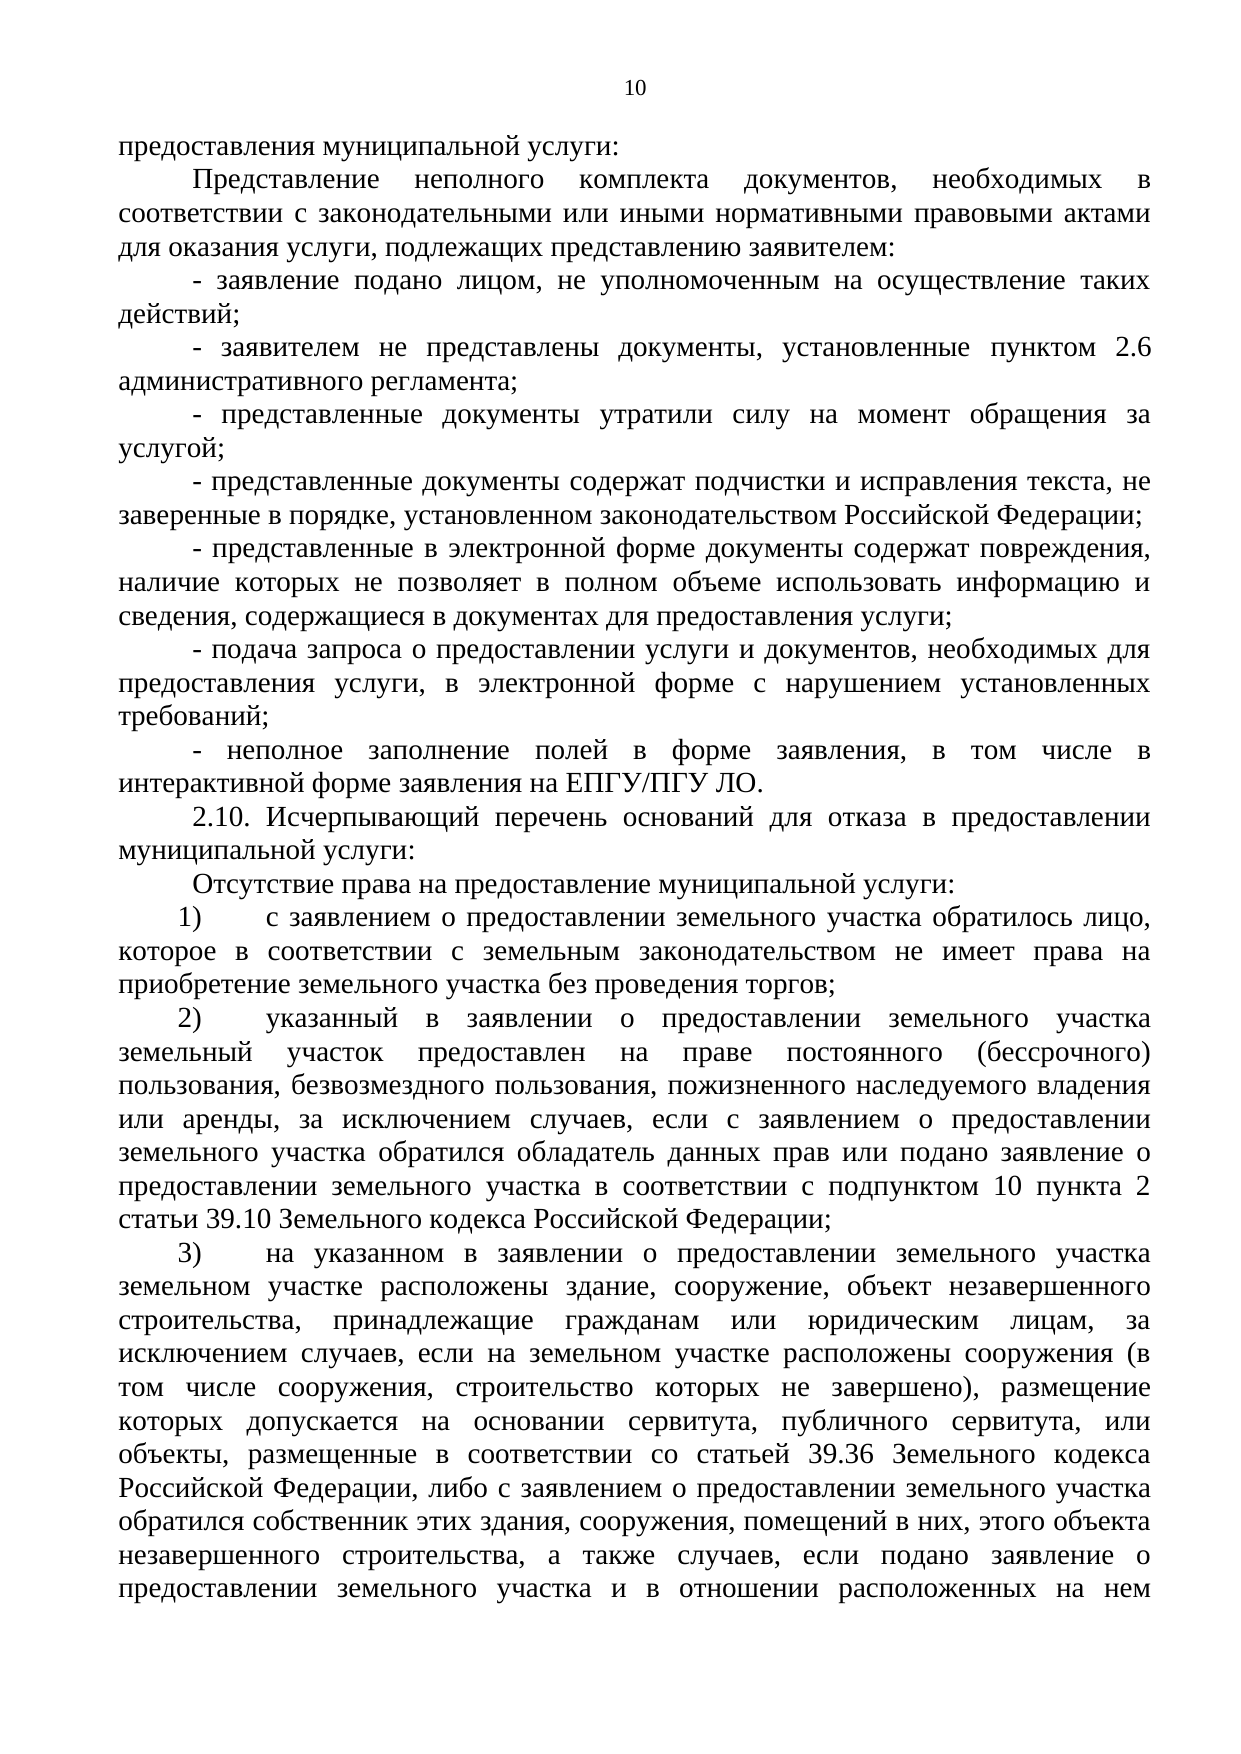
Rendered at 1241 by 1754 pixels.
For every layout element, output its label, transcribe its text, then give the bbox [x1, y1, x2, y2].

text Представление неполного комплекта документов, необходимых в соответствии с законодательными или иными нормативными правовыми актами для оказания услуги, подлежащих представлению заявителем: [118, 162, 1152, 262]
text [118, 128, 1152, 162]
text Отсутствие права на предоставление муниципальной услуги: [118, 866, 1152, 899]
text - неполное заполнение полей в форме заявления, в том числе в интерактивной форме заявления на ЕПГУ/ПГУ ЛО. [118, 732, 1152, 799]
text - представленные документы содержат подчистки и исправления текста, не заверенные в порядке, установленном законодательством Российской Федерации; [118, 463, 1152, 531]
text - заявителем не представлены документы, установленные пунктом 2.6 административного регламента; [118, 329, 1152, 396]
text - заявление подано лицом, не уполномоченным на осуществление таких действий; [118, 262, 1152, 329]
list указанный в заявлении о предоставлении земельного участка земельный участок предоставлен на праве постоянного (бессрочного) пользования, безвозмездного пользования, пожизненного наследуемого владения или аренды, за исключением случаев, если с заявлением о предоставлении земельного участка обратился обладатель данных прав или подано заявление о предоставлении земельного участка в соответствии с подпунктом 10 пункта 2 статьи 39.10 Земельного кодекса Российской Федерации; [118, 1000, 1152, 1235]
list с заявлением о предоставлении земельного участка обратилось лицо, которое в соответствии с земельным законодательством не имеет права на приобретение земельного участка без проведения торгов; [118, 899, 1152, 1000]
text - подача запроса о предоставлении услуги и документов, необходимых для предоставления услуги, в электронной форме с нарушением установленных требований; [118, 631, 1152, 732]
text - представленные документы утратили силу на момент обращения за услугой; [118, 396, 1152, 463]
text - представленные в электронной форме документы содержат повреждения, наличие которых не позволяет в полном объеме использовать информацию и сведения, содержащиеся в документах для предоставления услуги; [118, 531, 1152, 631]
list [118, 1235, 1152, 1604]
text 2.10. Исчерпывающий перечень оснований для отказа в предоставлении муниципальной услуги: [118, 799, 1152, 866]
